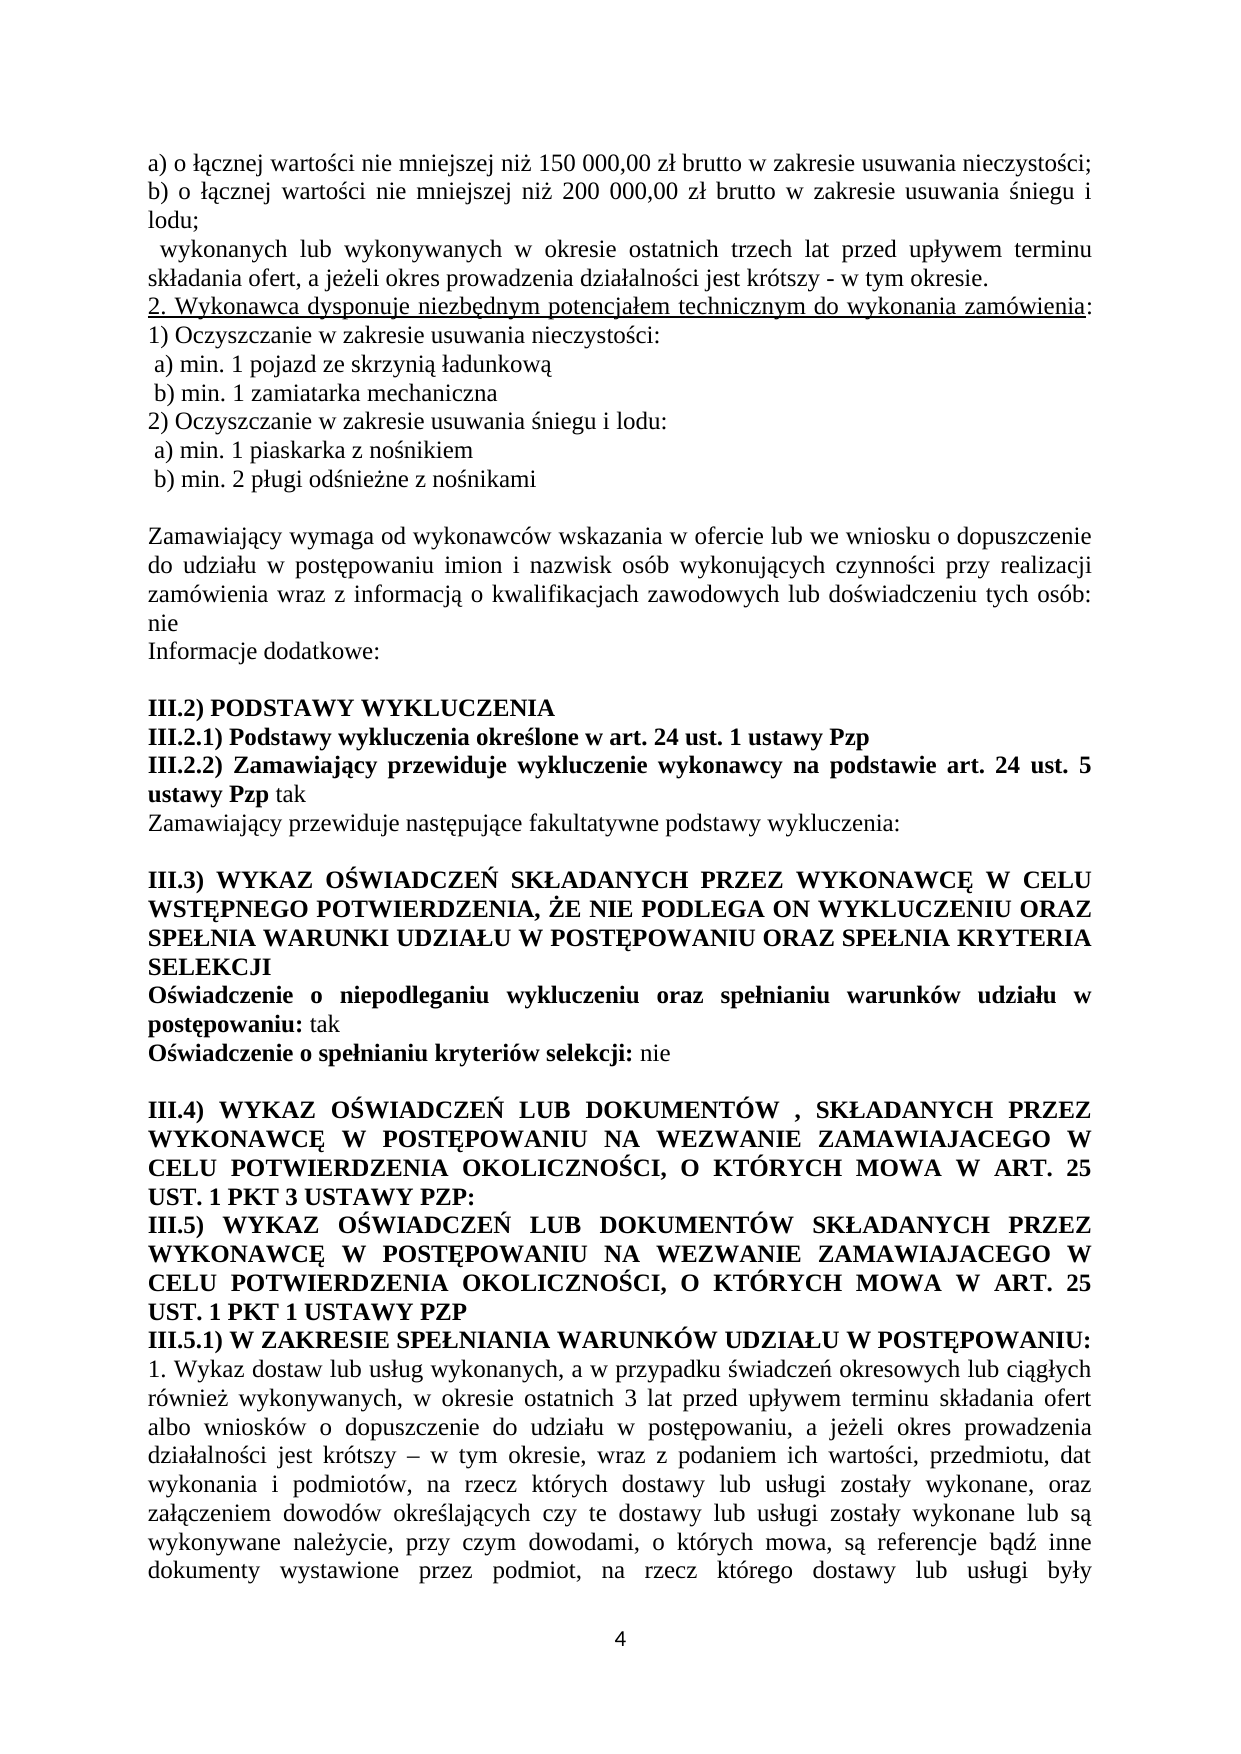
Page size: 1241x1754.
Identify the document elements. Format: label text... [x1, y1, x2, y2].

text III.3) WYKAZ OŚWIADCZEŃ SKŁADANYCH PRZEZ WYKONAWCĘ W CELU WSTĘPNEGO POTWIERDZENIA, ŻE NIE PODLEGA ON WYKLUCZENIU ORAZ SPEŁNIA WARUNKI UDZIAŁU W POSTĘPOWANIU ORAZ SPEŁNIA KRYTERIA SELEKCJI [148, 866, 1093, 981]
text III.2.1) Podstawy wykluczenia określone w art. 24 ust. 1 ustawy Pzp [148, 722, 1093, 751]
text Oświadczenie o niepodleganiu wykluczeniu oraz spełnianiu warunków udziału w postępowaniu: tak [148, 981, 1093, 1038]
text Oświadczenie o spełnianiu kryteriów selekcji: nie [148, 1038, 1093, 1067]
text III.5) WYKAZ OŚWIADCZEŃ LUB DOKUMENTÓW SKŁADANYCH PRZEZ WYKONAWCĘ W POSTĘPOWANIU NA WEZWANIE ZAMAWIAJACEGO W CELU POTWIERDZENIA OKOLICZNOŚCI, O KTÓRYCH MOWA W ART. 25 UST. 1 PKT 1 USTAWY PZP [148, 1211, 1093, 1326]
text III.2.2) Zamawiający przewiduje wykluczenie wykonawcy na podstawie art. 24 ust. 5 ustawy Pzp tak [148, 751, 1093, 808]
text a) min. 1 pojazd ze skrzynią ładunkową [148, 349, 1093, 378]
text III.2) PODSTAWY WYKLUCZENIA [148, 693, 1093, 722]
text Informacje dodatkowe: [148, 636, 1093, 665]
text wykonanych lub wykonywanych w okresie ostatnich trzech lat przed upływem terminu składania ofert, a jeżeli okres prowadzenia działalności jest krótszy - w tym okresie. [148, 234, 1093, 291]
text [148, 1326, 1093, 1584]
text b) min. 1 zamiatarka mechaniczna [148, 378, 1093, 406]
text III.4) WYKAZ OŚWIADCZEŃ LUB DOKUMENTÓW , SKŁADANYCH PRZEZ WYKONAWCĘ W POSTĘPOWANIU NA WEZWANIE ZAMAWIAJACEGO W CELU POTWIERDZENIA OKOLICZNOŚCI, O KTÓRYCH MOWA W ART. 25 UST. 1 PKT 3 USTAWY PZP: [148, 1096, 1093, 1211]
text 2) Oczyszczanie w zakresie usuwania śniegu i lodu: [148, 406, 1093, 435]
text Zamawiający wymaga od wykonawców wskazania w ofercie lub we wniosku o dopuszczenie do udziału w postępowaniu imion i nazwisk osób wykonujących czynności przy realizacji zamówienia wraz z informacją o kwalifikacjach zawodowych lub doświadczeniu tych osób: nie [148, 521, 1093, 636]
text Zamawiający przewiduje następujące fakultatywne podstawy wykluczenia: [148, 808, 1093, 837]
text a) o łącznej wartości nie mniejszej niż 150 000,00 zł brutto w zakresie usuwania nieczystości; b) o łącznej wartości nie mniejszej niż 200 000,00 zł brutto w zakresie usuwania śniegu i lodu; [148, 148, 1093, 234]
text b) min. 2 pługi odśnieżne z nośnikami [148, 464, 1093, 493]
text 2. Wykonawca dysponuje niezbędnym potencjałem technicznym do wykonania zamówienia: 1) Oczyszczanie w zakresie usuwania nieczystości: [148, 291, 1093, 349]
text a) min. 1 piaskarka z nośnikiem [148, 435, 1093, 464]
